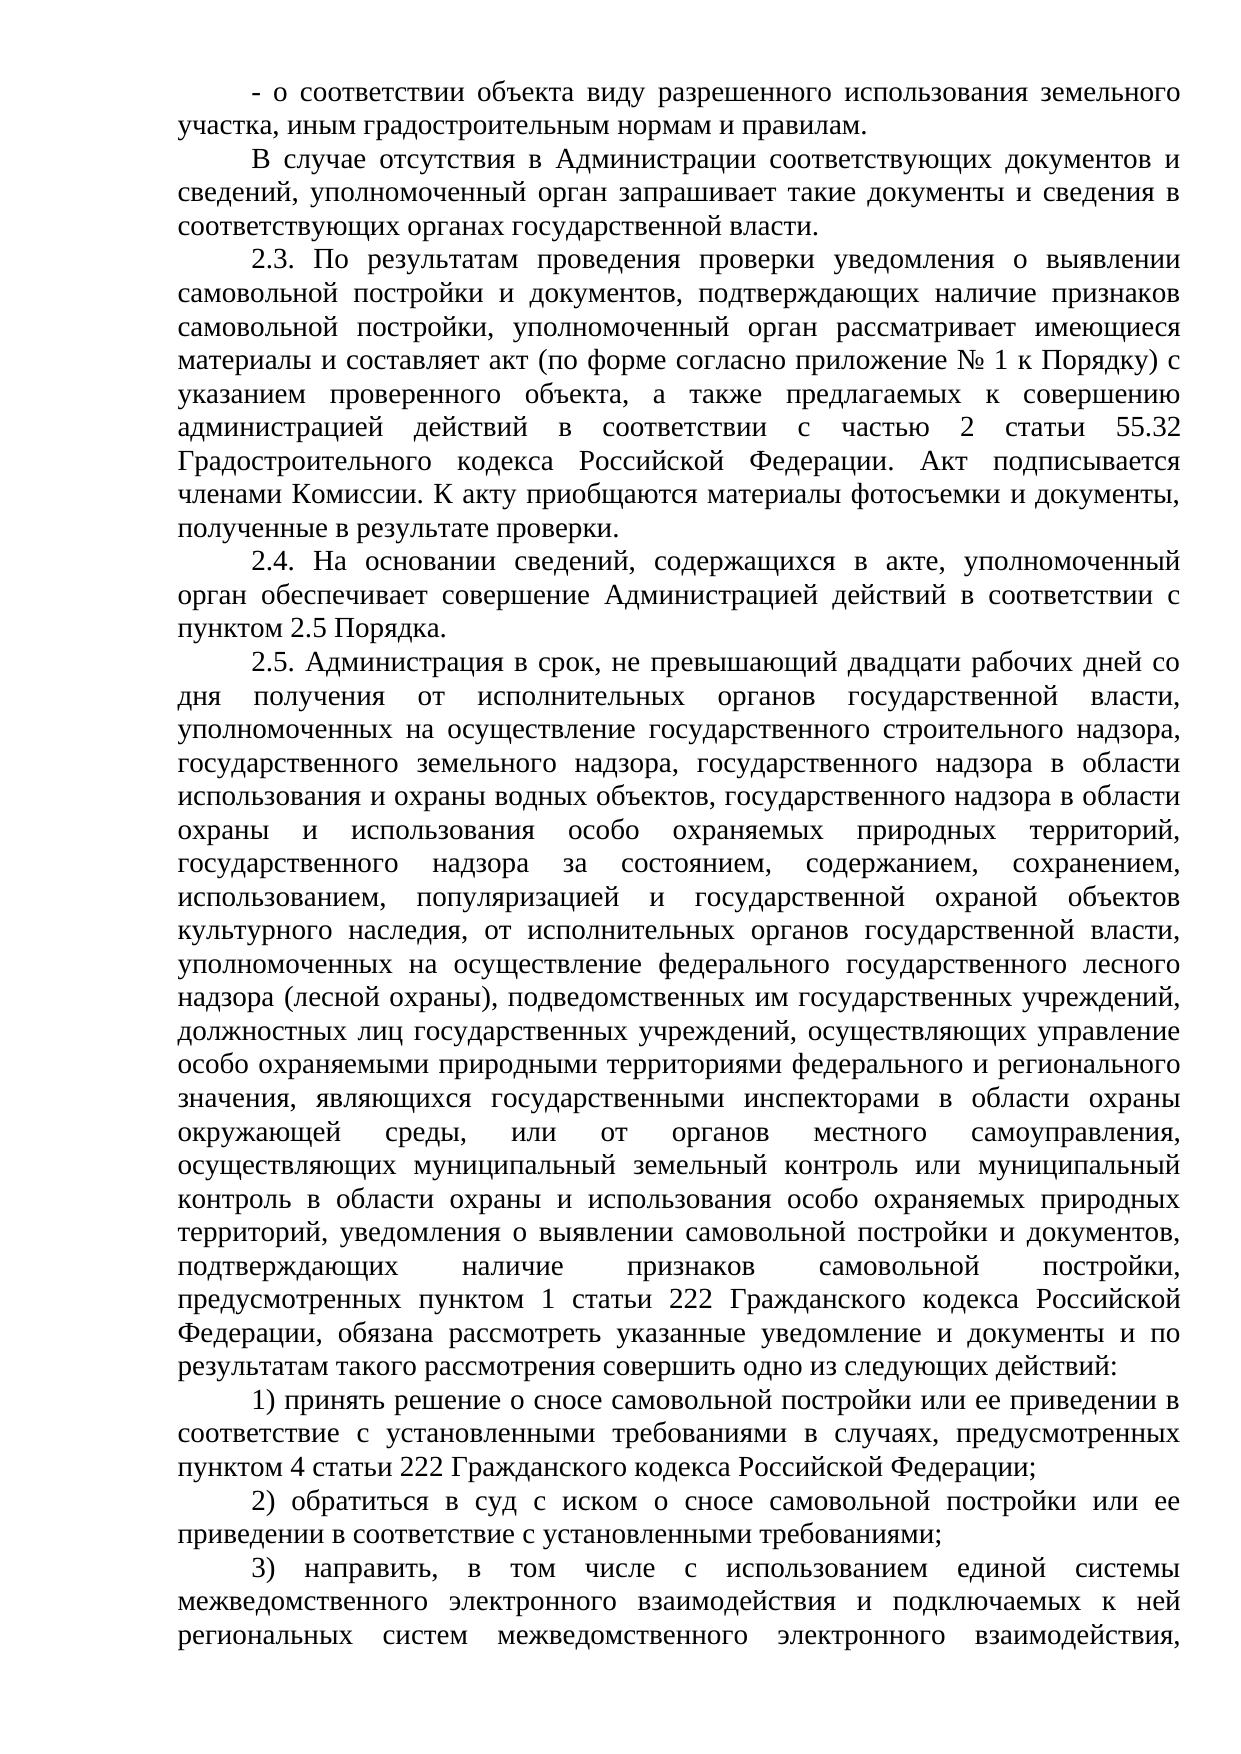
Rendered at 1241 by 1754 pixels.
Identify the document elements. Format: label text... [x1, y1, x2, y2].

text 1) принять решение о сносе самовольной постройки или ее приведении в соответствие с установленными требованиями в случаях, предусмотренных пунктом 4 статьи 222 Гражданского кодекса Российской Федерации; [177, 1382, 1181, 1483]
text 2.5. Администрация в срок, не превышающий двадцати рабочих дней со дня получения от исполнительных органов государственной власти, уполномоченных на осуществление государственного строительного надзора, государственного земельного надзора, государственного надзора в области использования и охраны водных объектов, государственного надзора в области охраны и использования особо охраняемых природных территорий, государственного надзора за состоянием, содержанием, сохранением, использованием, популяризацией и государственной охраной объектов культурного наследия, от исполнительных органов государственной власти, уполномоченных на осуществление федерального государственного лесного надзора (лесной охраны), подведомственных им государственных учреждений, должностных лиц государственных учреждений, осуществляющих управление особо охраняемыми природными территориями федерального и регионального значения, являющихся государственными инспекторами в области охраны окружающей среды, или от органов местного самоуправления, осуществляющих муниципальный земельный контроль или муниципальный контроль в области охраны и использования особо охраняемых природных территорий, уведомления о выявлении самовольной постройки и документов, подтверждающих наличие признаков самовольной постройки, предусмотренных пунктом 1 статьи 222 Гражданского кодекса Российской Федерации, обязана рассмотреть указанные уведомление и документы и по результатам такого рассмотрения совершить одно из следующих действий: [177, 644, 1181, 1382]
text 2.3. По результатам проведения проверки уведомления о выявлении самовольной постройки и документов, подтверждающих наличие признаков самовольной постройки, уполномоченный орган рассматривает имеющиеся материалы и составляет акт (по форме согласно приложение № 1 к Порядку) с указанием проверенного объекта, а также предлагаемых к совершению администрацией действий в соответствии с частью 2 статьи 55.32 Градостроительного кодекса Российской Федерации. Акт подписывается членами Комиссии. К акту приобщаются материалы фотосъемки и документы, полученные в результате проверки. [177, 242, 1181, 543]
text - о соответствии объекта виду разрешенного использования земельного участка, иным градостроительным нормам и правилам. [177, 74, 1181, 141]
text 2) обратиться в суд с иском о сносе самовольной постройки или ее приведении в соответствие с установленными требованиями; [177, 1483, 1181, 1550]
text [177, 1550, 1181, 1650]
text В случае отсутствия в Администрации соответствующих документов и сведений, уполномоченный орган запрашивает такие документы и сведения в соответствующих органах государственной власти. [177, 141, 1181, 242]
text 2.4. На основании сведений, содержащихся в акте, уполномоченный орган обеспечивает совершение Администрацией действий в соответствии с пунктом 2.5 Порядка. [177, 543, 1181, 644]
